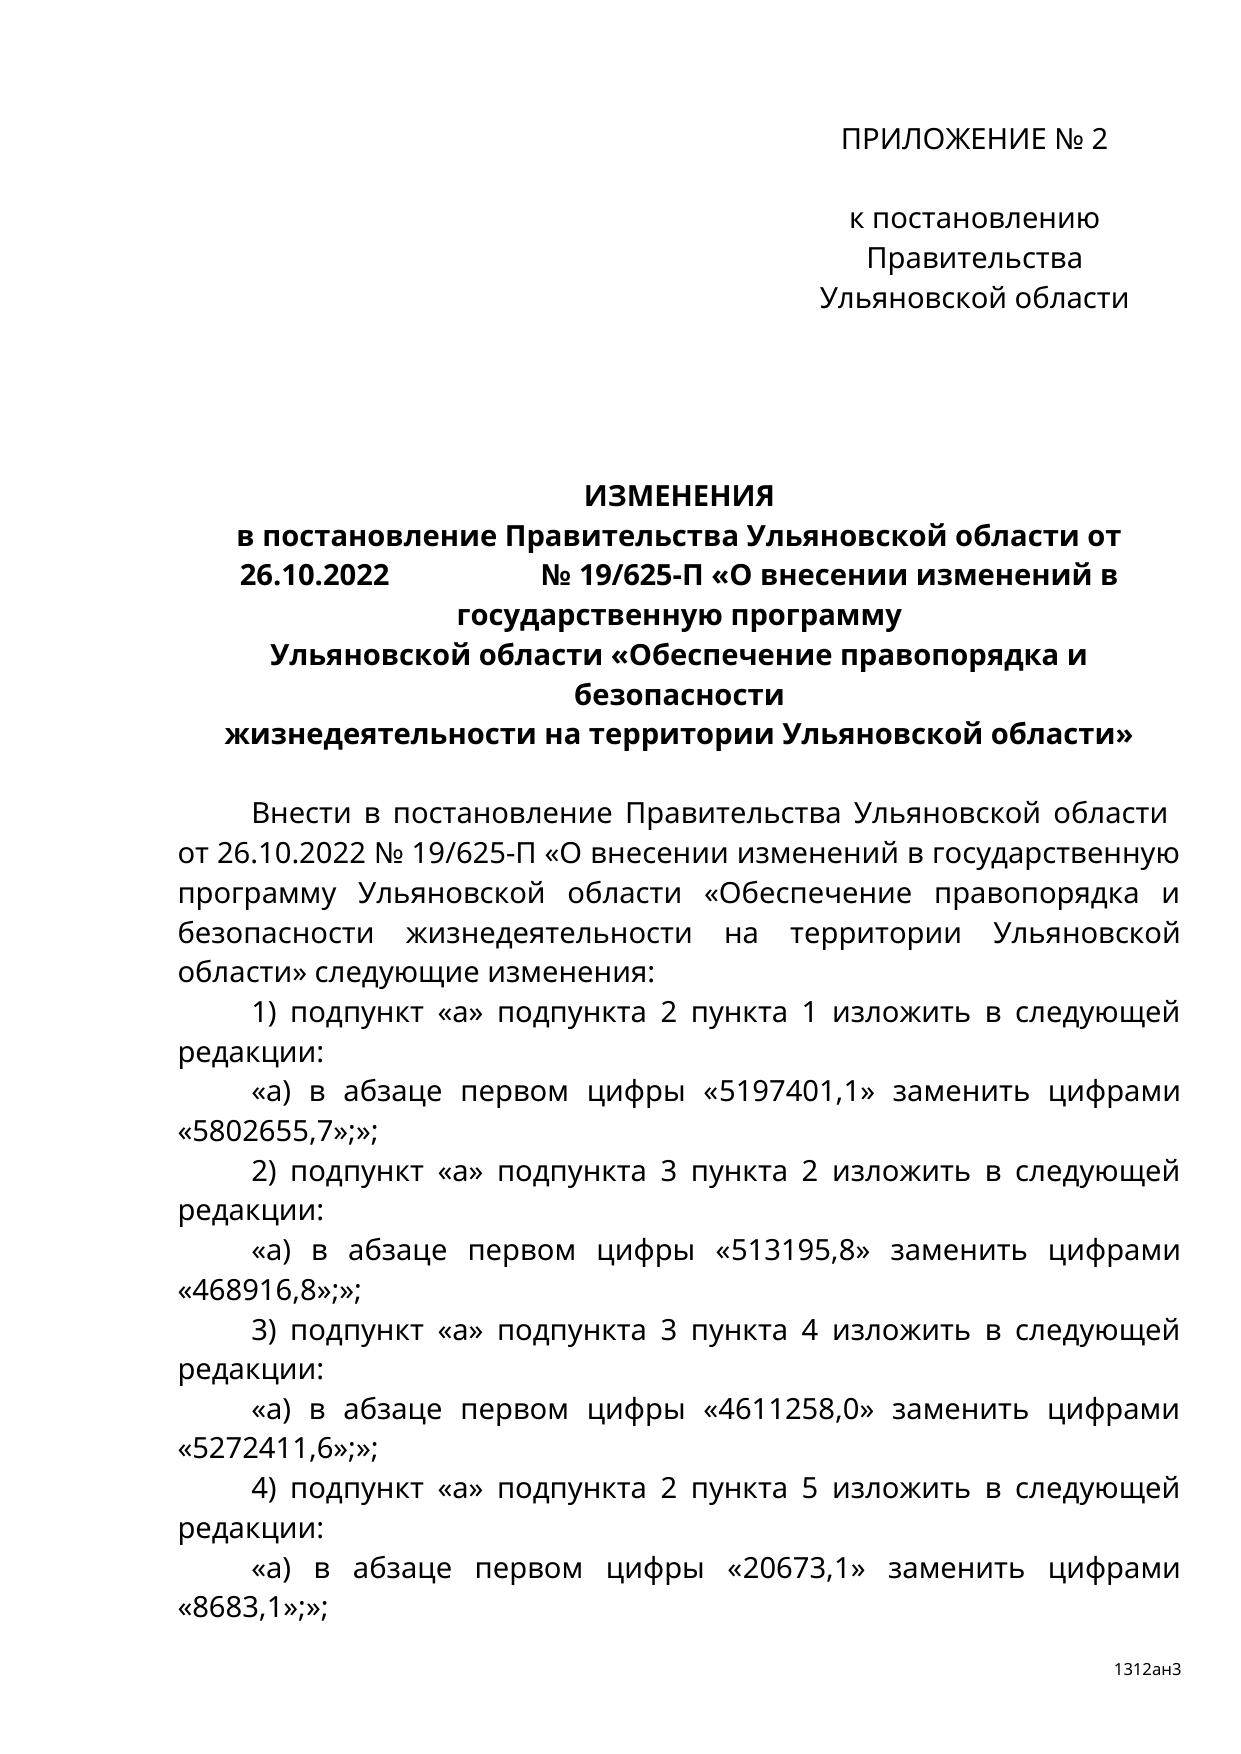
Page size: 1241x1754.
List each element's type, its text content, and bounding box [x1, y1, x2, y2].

text Внести в постановление Правительства Ульяновской области от 26.10.2022 № 19/625-П «О внесении изменений в государственную программу Ульяновской области «Обеспечение правопорядка и безопасности жизнедеятельности на территории Ульяновской области» следующие изменения: [177, 793, 1181, 991]
text 2) подпункт «а» подпункта 3 пункта 2 изложить в следующей редакции: [177, 1150, 1181, 1229]
text «а) в абзаце первом цифры «5197401,1» заменить цифрами «5802655,7»;»; [177, 1071, 1181, 1150]
text ПРИЛОЖЕНИЕ № 2 [768, 118, 1181, 158]
text 3) подпункт «а» подпункта 3 пункта 4 изложить в следующей редакции: [177, 1309, 1181, 1388]
text 1) подпункт «а» подпункта 2 пункта 1 изложить в следующей редакции: [177, 991, 1181, 1071]
text «а) в абзаце первом цифры «20673,1» заменить цифрами «8683,1»;»; [177, 1547, 1181, 1626]
text Ульяновской области «Обеспечение правопорядка и безопасности [177, 634, 1181, 713]
text 4) подпункт «а» подпункта 2 пункта 5 изложить в следующей редакции: [177, 1467, 1181, 1547]
text к постановлению Правительства [768, 197, 1181, 277]
text жизнедеятельности на территории Ульяновской области» [177, 713, 1181, 753]
text Ульяновской области [768, 277, 1181, 317]
text «а) в абзаце первом цифры «4611258,0» заменить цифрами «5272411,6»;»; [177, 1388, 1181, 1467]
text ИЗМЕНЕНИЯ [177, 475, 1181, 515]
text «а) в абзаце первом цифры «513195,8» заменить цифрами «468916,8»;»; [177, 1229, 1181, 1309]
text в постановление Правительства Ульяновской области от 26.10.2022 № 19/625-П «О внесении изменений в государственную программу [177, 515, 1181, 634]
